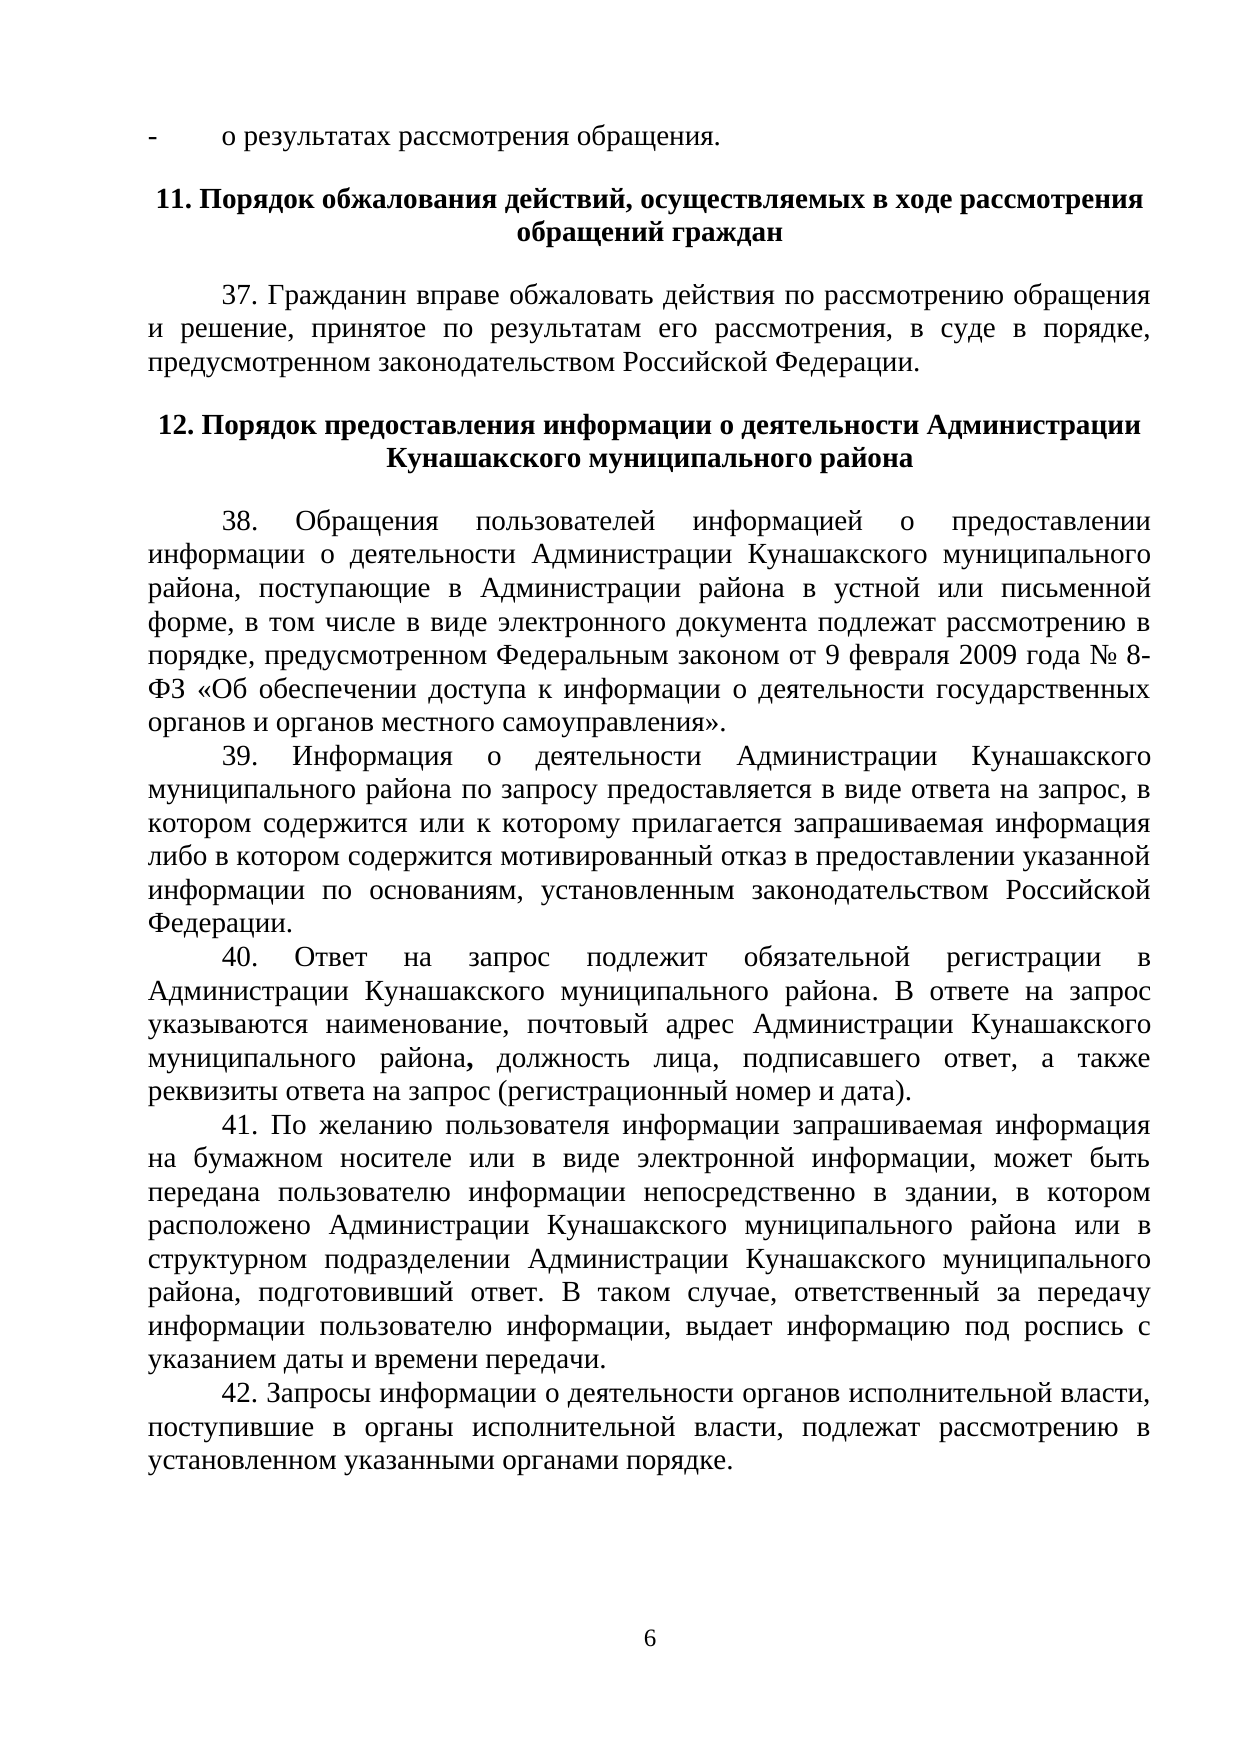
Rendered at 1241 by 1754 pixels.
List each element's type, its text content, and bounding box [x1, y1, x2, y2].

text - о результатах рассмотрения обращения. [148, 118, 1152, 152]
text 40. Ответ на запрос подлежит обязательной регистрации в Администрации Кунашакского муниципального района. В ответе на запрос указываются наименование, почтовый адрес Администрации Кунашакского муниципального района, должность лица, подписавшего ответ, а также реквизиты ответа на запрос (регистрационный номер и дата). [148, 939, 1152, 1107]
text 39. Информация о деятельности Администрации Кунашакского муниципального района по запросу предоставляется в виде ответа на запрос, в котором содержится или к которому прилагается запрашиваемая информация либо в котором содержится мотивированный отказ в предоставлении указанной информации по основаниям, установленным законодательством Российской Федерации. [148, 738, 1152, 939]
text 42. Запросы информации о деятельности органов исполнительной власти, поступившие в органы исполнительной власти, подлежат рассмотрению в установленном указанными органами порядке. [148, 1375, 1152, 1476]
text 38. Обращения пользователей информацией о предоставлении информации о деятельности Администрации Кунашакского муниципального района, поступающие в Администрации района в устной или письменной форме, в том числе в виде электронного документа подлежат рассмотрению в порядке, предусмотренном Федеральным законом от 9 февраля 2009 года № 8-ФЗ «Об обеспечении доступа к информации о деятельности государственных органов и органов местного самоуправления». [148, 503, 1152, 738]
text 11. Порядок обжалования действий, осуществляемых в ходе рассмотрения обращений граждан [148, 181, 1152, 248]
text 12. Порядок предоставления информации о деятельности Администрации Кунашакского муниципального района [148, 407, 1152, 474]
text 41. По желанию пользователя информации запрашиваемая информация на бумажном носителе или в виде электронной информации, может быть передана пользователю информации непосредственно в здании, в котором расположено Администрации Кунашакского муниципального района или в структурном подразделении Администрации Кунашакского муниципального района, подготовивший ответ. В таком случае, ответственный за передачу информации пользователю информации, выдает информацию под роспись с указанием даты и времени передачи. [148, 1107, 1152, 1375]
text 37. Гражданин вправе обжаловать действия по рассмотрению обращения и решение, принятое по результатам его рассмотрения, в суде в порядке, предусмотренном законодательством Российской Федерации. [148, 277, 1152, 378]
